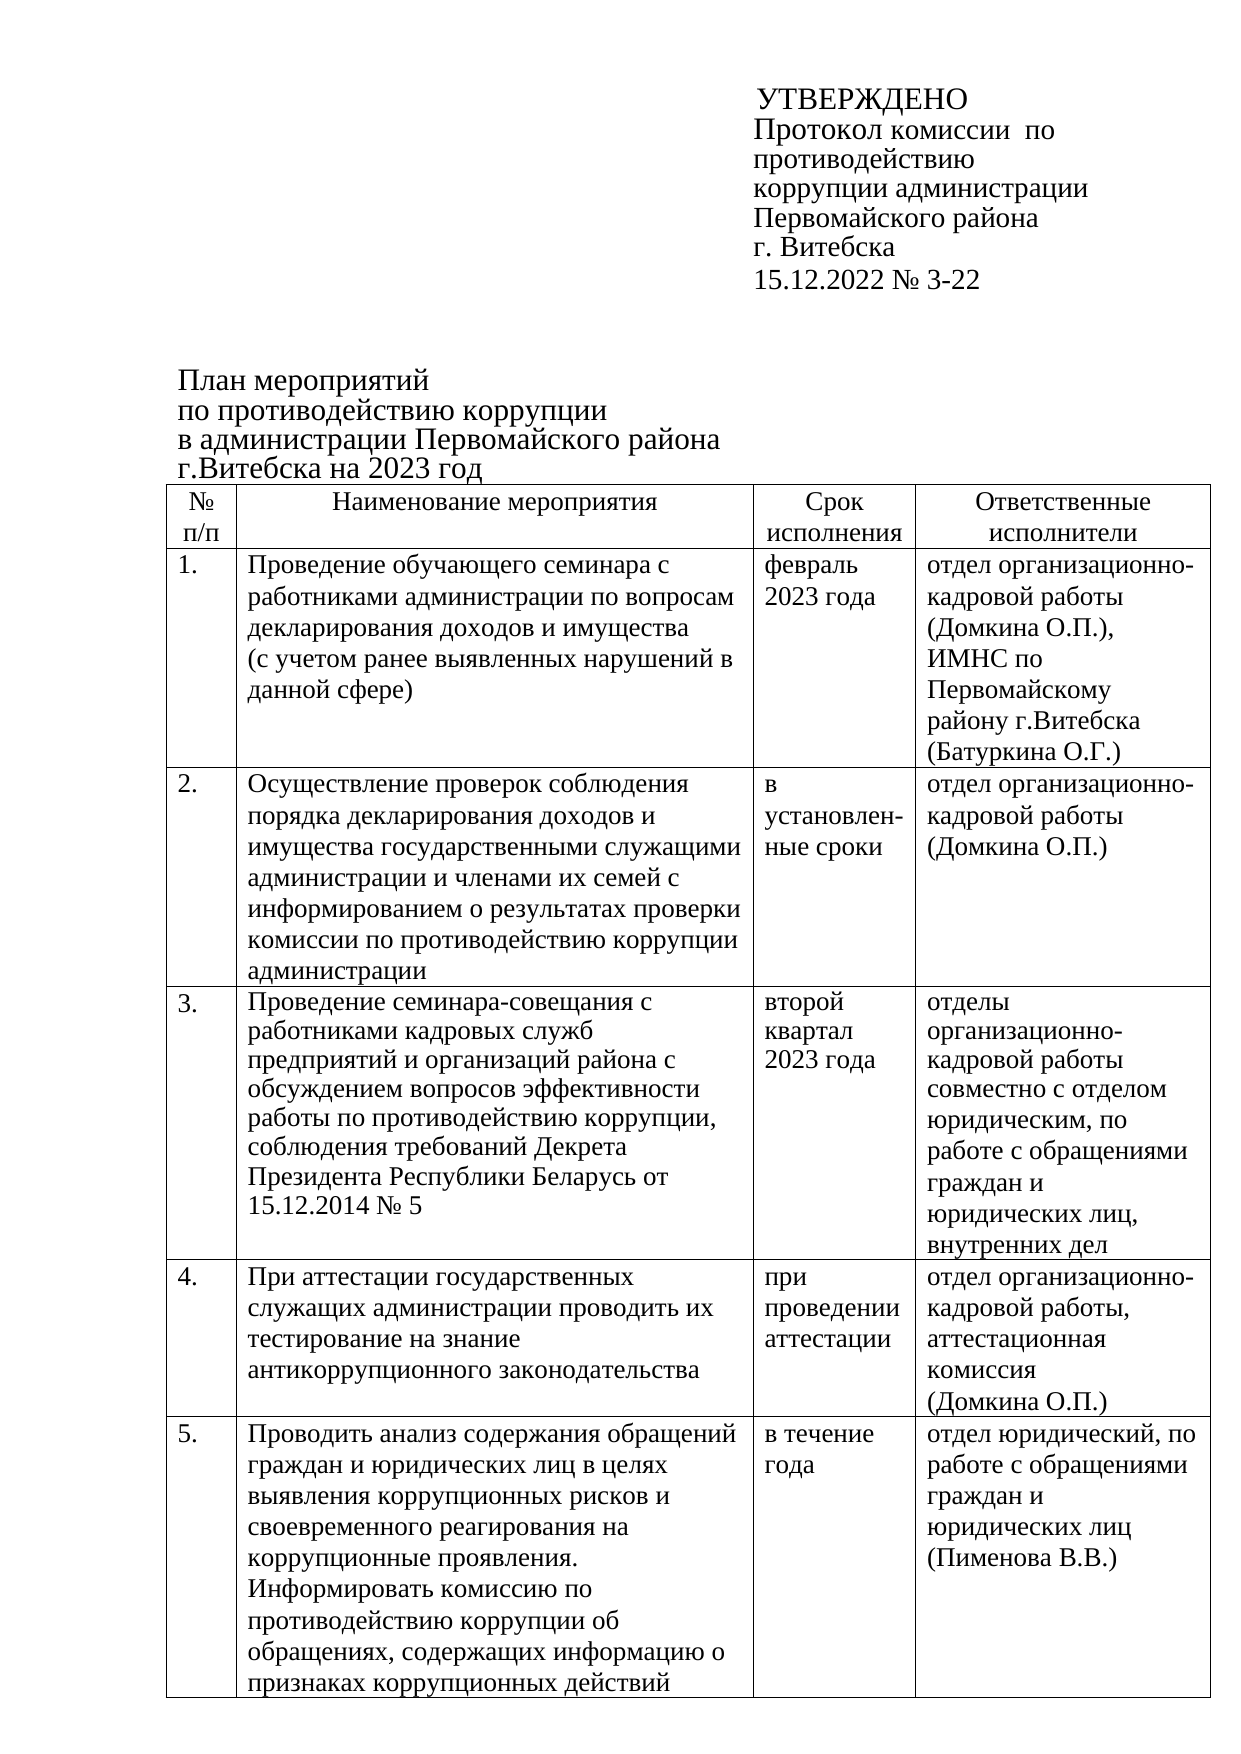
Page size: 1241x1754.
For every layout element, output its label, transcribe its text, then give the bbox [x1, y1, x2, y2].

table_cell отдел организационно-кадровой работы (Домкина О.П.), ИМНС по Первомайскому району г.Витебска (Батуркина О.Г.) [916, 549, 1210, 767]
table_cell При аттестации государственных служащих администрации проводить их тестирование на знание антикоррупционного законодательства [237, 1260, 753, 1416]
text в администрации Первомайского района [177, 426, 1152, 455]
table_cell Осуществление проверок соблюдения порядка декларирования доходов и имущества государственными служащими администрации и членами их семей с информированием о результатах проверки комиссии по противодействию коррупции администрации [237, 768, 753, 986]
table_cell Проведение обучающего семинара с работниками администрации по вопросам декларирования доходов и имущества (с учетом ранее выявленных нарушений в данной сфере) [237, 549, 753, 767]
table_cell 1. [167, 549, 236, 767]
table_cell отдел организационно-кадровой работы (Домкина О.П.) [916, 768, 1210, 986]
table_cell отдел организационно-кадровой работы, аттестационная комиссия (Домкина О.П.) [916, 1260, 1210, 1416]
table_cell 2. [167, 768, 236, 986]
text г. Витебска [177, 233, 1152, 262]
table_cell отделы организационно-кадровой работы совместно с отделом юридическим, по работе с обращениями граждан и юридических лиц, внутренних дел [916, 987, 1210, 1259]
table_header Срок исполнения [754, 485, 915, 547]
text УТВЕРЖДЕНО [693, 80, 1152, 116]
table_cell в течение года [754, 1417, 915, 1697]
table_header Ответственные исполнители [916, 485, 1210, 547]
table_cell Проводить анализ содержания обращений граждан и юридических лиц в целях выявления коррупционных рисков и своевременного реагирования на коррупционные проявления. Информировать комиссию по противодействию коррупции об обращениях, содержащих информацию о признаках коррупционных действий [237, 1417, 753, 1697]
table_cell 5. [167, 1417, 236, 1697]
table_cell 4. [167, 1260, 236, 1416]
text Протокол комиссии по противодействию [177, 116, 1152, 174]
table_header № п/п [167, 485, 236, 547]
table_cell второй квартал 2023 года [754, 987, 915, 1259]
text по противодействию коррупции [177, 397, 1152, 426]
table_cell отдел юридический, по работе с обращениями граждан и юридических лиц (Пименова В.В.) [916, 1417, 1210, 1697]
text 15.12.2022 № 3-22 [177, 262, 1152, 296]
text Первомайского района [177, 204, 1152, 233]
text г.Витебска на 2023 год [177, 455, 1152, 484]
text План мероприятий [177, 367, 1152, 397]
table_cell при проведении аттестации [754, 1260, 915, 1416]
table_cell в установлен-ные сроки [754, 768, 915, 986]
table_cell февраль 2023 года [754, 549, 915, 767]
text коррупции администрации [177, 174, 1152, 204]
table_cell 3. [167, 987, 236, 1259]
table_cell Проведение семинара-совещания с работниками кадровых служб предприятий и организаций района с обсуждением вопросов эффективности работы по противодействию коррупции, соблюдения требований Декрета Президента Республики Беларусь от 15.12.2014 № 5 [237, 987, 753, 1259]
table_header Наименование мероприятия [237, 485, 753, 547]
